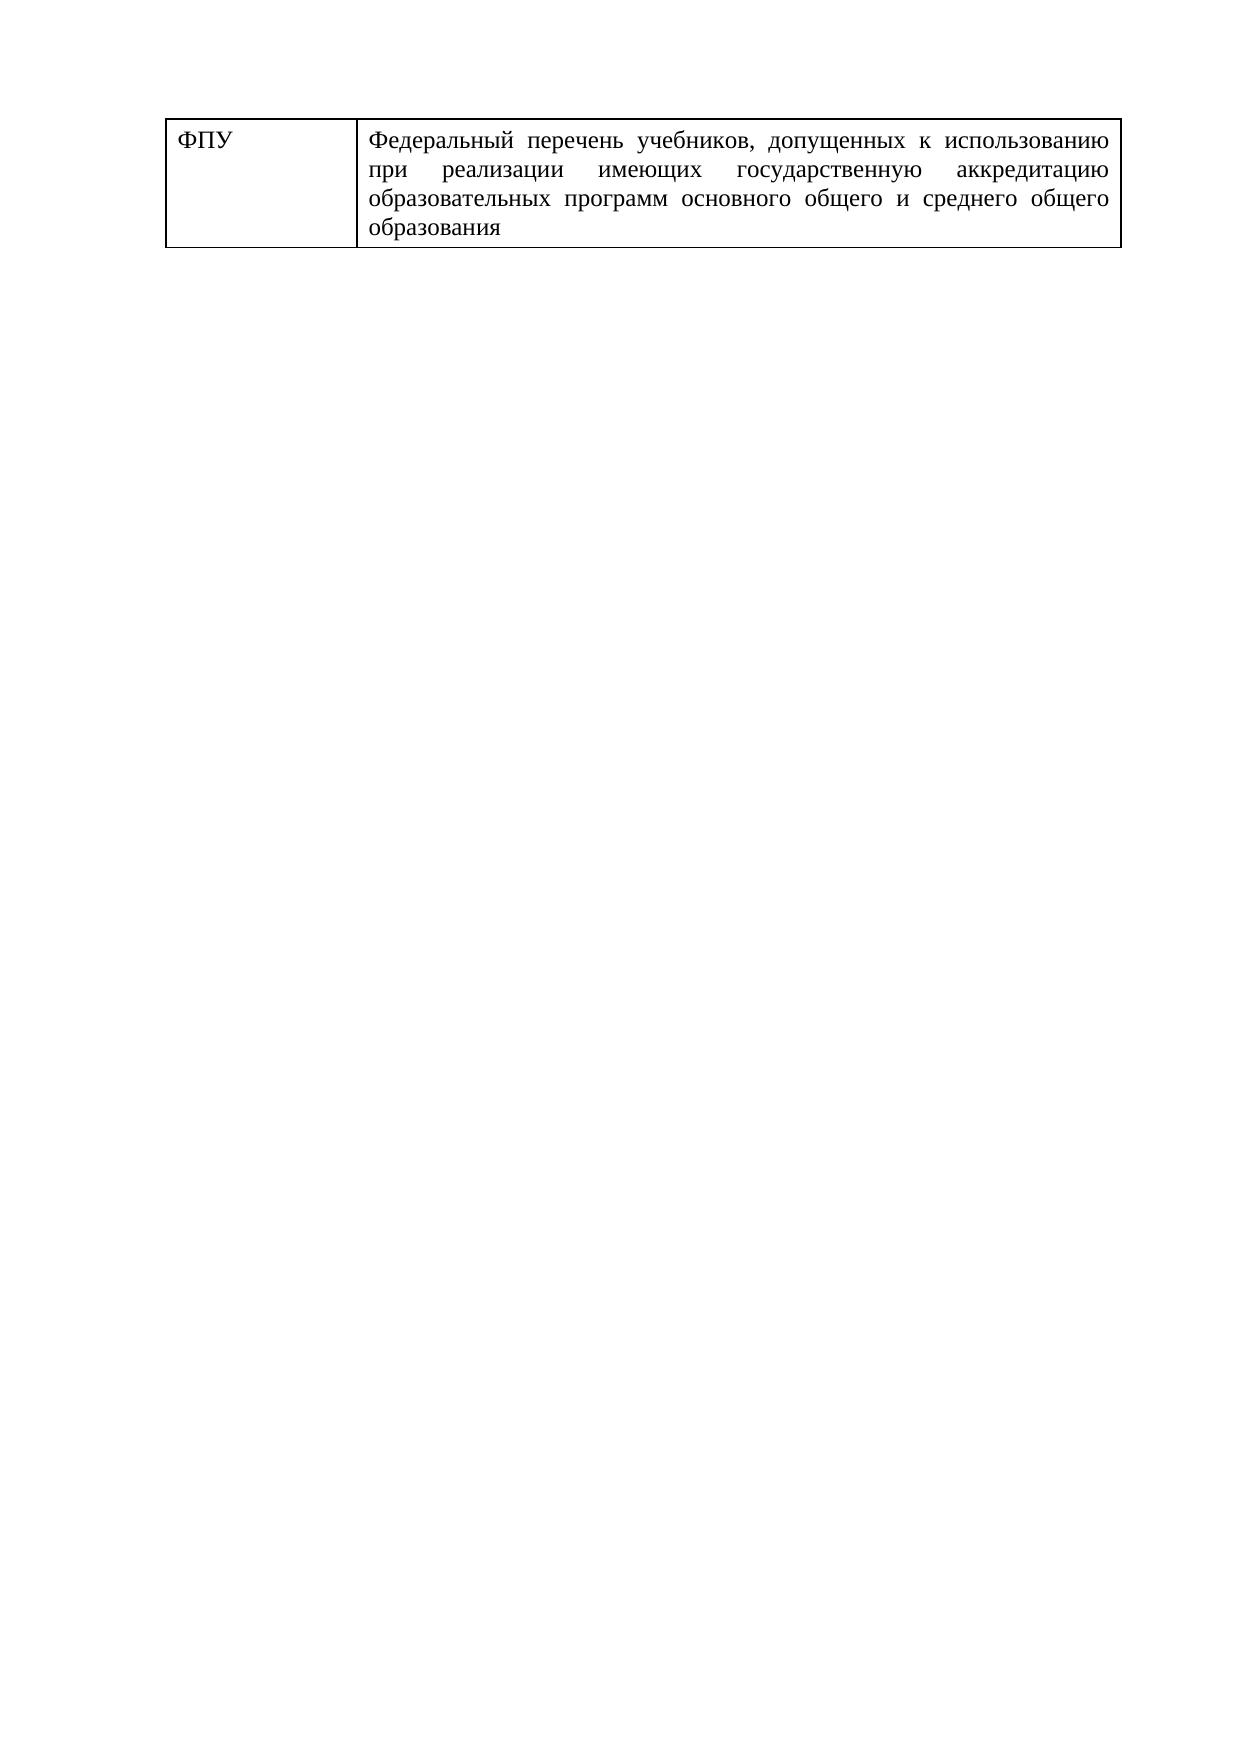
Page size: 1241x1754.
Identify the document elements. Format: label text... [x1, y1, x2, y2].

table_cell Федеральный перечень учебников, допущенных к использованию при реализации имеющих государственную аккредитацию образовательных программ основного общего и среднего общего образования [358, 120, 1120, 247]
table_cell ФПУ [167, 120, 356, 247]
